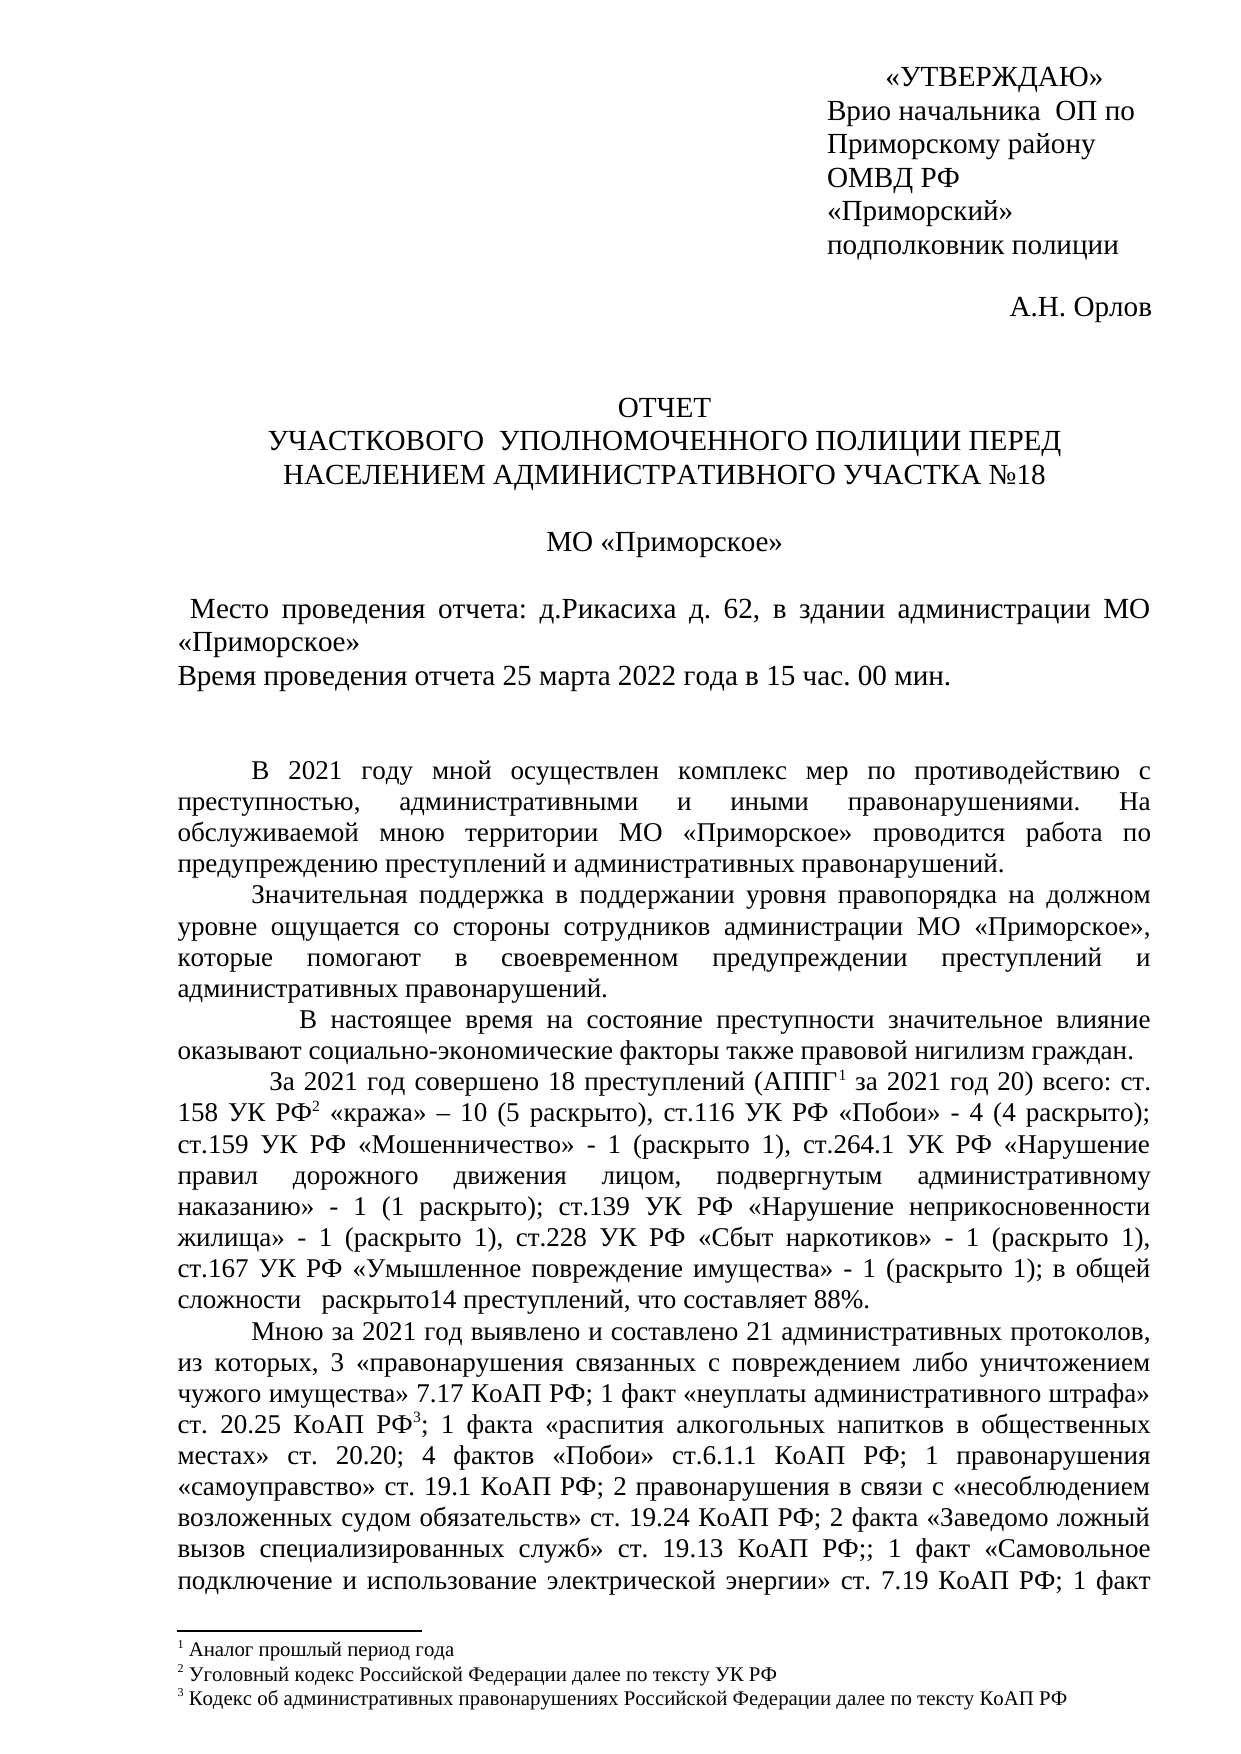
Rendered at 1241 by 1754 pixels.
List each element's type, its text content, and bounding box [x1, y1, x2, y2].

text Значительная поддержка в поддержании уровня правопорядка на должном уровне ощущается со стороны сотрудников администрации МО «Приморское», которые помогают в своевременном предупреждении преступлений и административных правонарушений. [177, 878, 1152, 1003]
text ОТЧЕТ [177, 390, 1152, 423]
text «УТВЕРЖДАЮ» [827, 59, 1152, 93]
text Место проведения отчета: д.Рикасиха д. 62, в здании администрации МО «Приморское» [177, 591, 1152, 658]
text УЧАСТКОВОГО УПОЛНОМОЧЕННОГО ПОЛИЦИИ ПЕРЕД НАСЕЛЕНИЕМ АДМИНИСТРАТИВНОГО УЧАСТКА №18 [177, 423, 1152, 490]
text За 2021 год совершено 18 преступлений (АППГ за 2021 год 20) всего: ст. 158 УК РФ «кража» – 10 (5 раскрыто), ст.116 УК РФ «Побои» - 4 (4 раскрыто); ст.159 УК РФ «Мошенничество» - 1 (раскрыто 1), ст.264.1 УК РФ «Нарушение правил дорожного движения лицом, подвергнутым административному наказанию» - 1 (1 раскрыто); ст.139 УК РФ «Нарушение неприкосновенности жилища» - 1 (раскрыто 1), ст.228 УК РФ «Сбыт наркотиков» - 1 (раскрыто 1), ст.167 УК РФ «Умышленное повреждение имущества» - 1 (раскрыто 1); в общей сложности раскрыто14 преступлений, что составляет 88%. [177, 1065, 1152, 1314]
text подполковник полиции [827, 227, 1152, 260]
text В 2021 году мной осуществлен комплекс мер по противодействию с преступностью, административными и иными правонарушениями. На обслуживаемой мною территории МО «Приморское» проводится работа по предупреждению преступлений и административных правонарушений. [177, 754, 1152, 878]
text Время проведения отчета 25 марта 2022 года в 15 час. 00 мин. [177, 658, 1152, 692]
text Врио начальника ОП по Приморскому району [827, 93, 1159, 160]
text А.Н. Орлов [827, 260, 1152, 323]
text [177, 1314, 1152, 1595]
text ОМВД РФ «Приморский» [827, 160, 1152, 227]
text В настоящее время на состояние преступности значительное влияние оказывают социально-экономические факторы также правовой нигилизм граждан. [177, 1003, 1152, 1065]
text МО «Приморское» [177, 524, 1152, 557]
